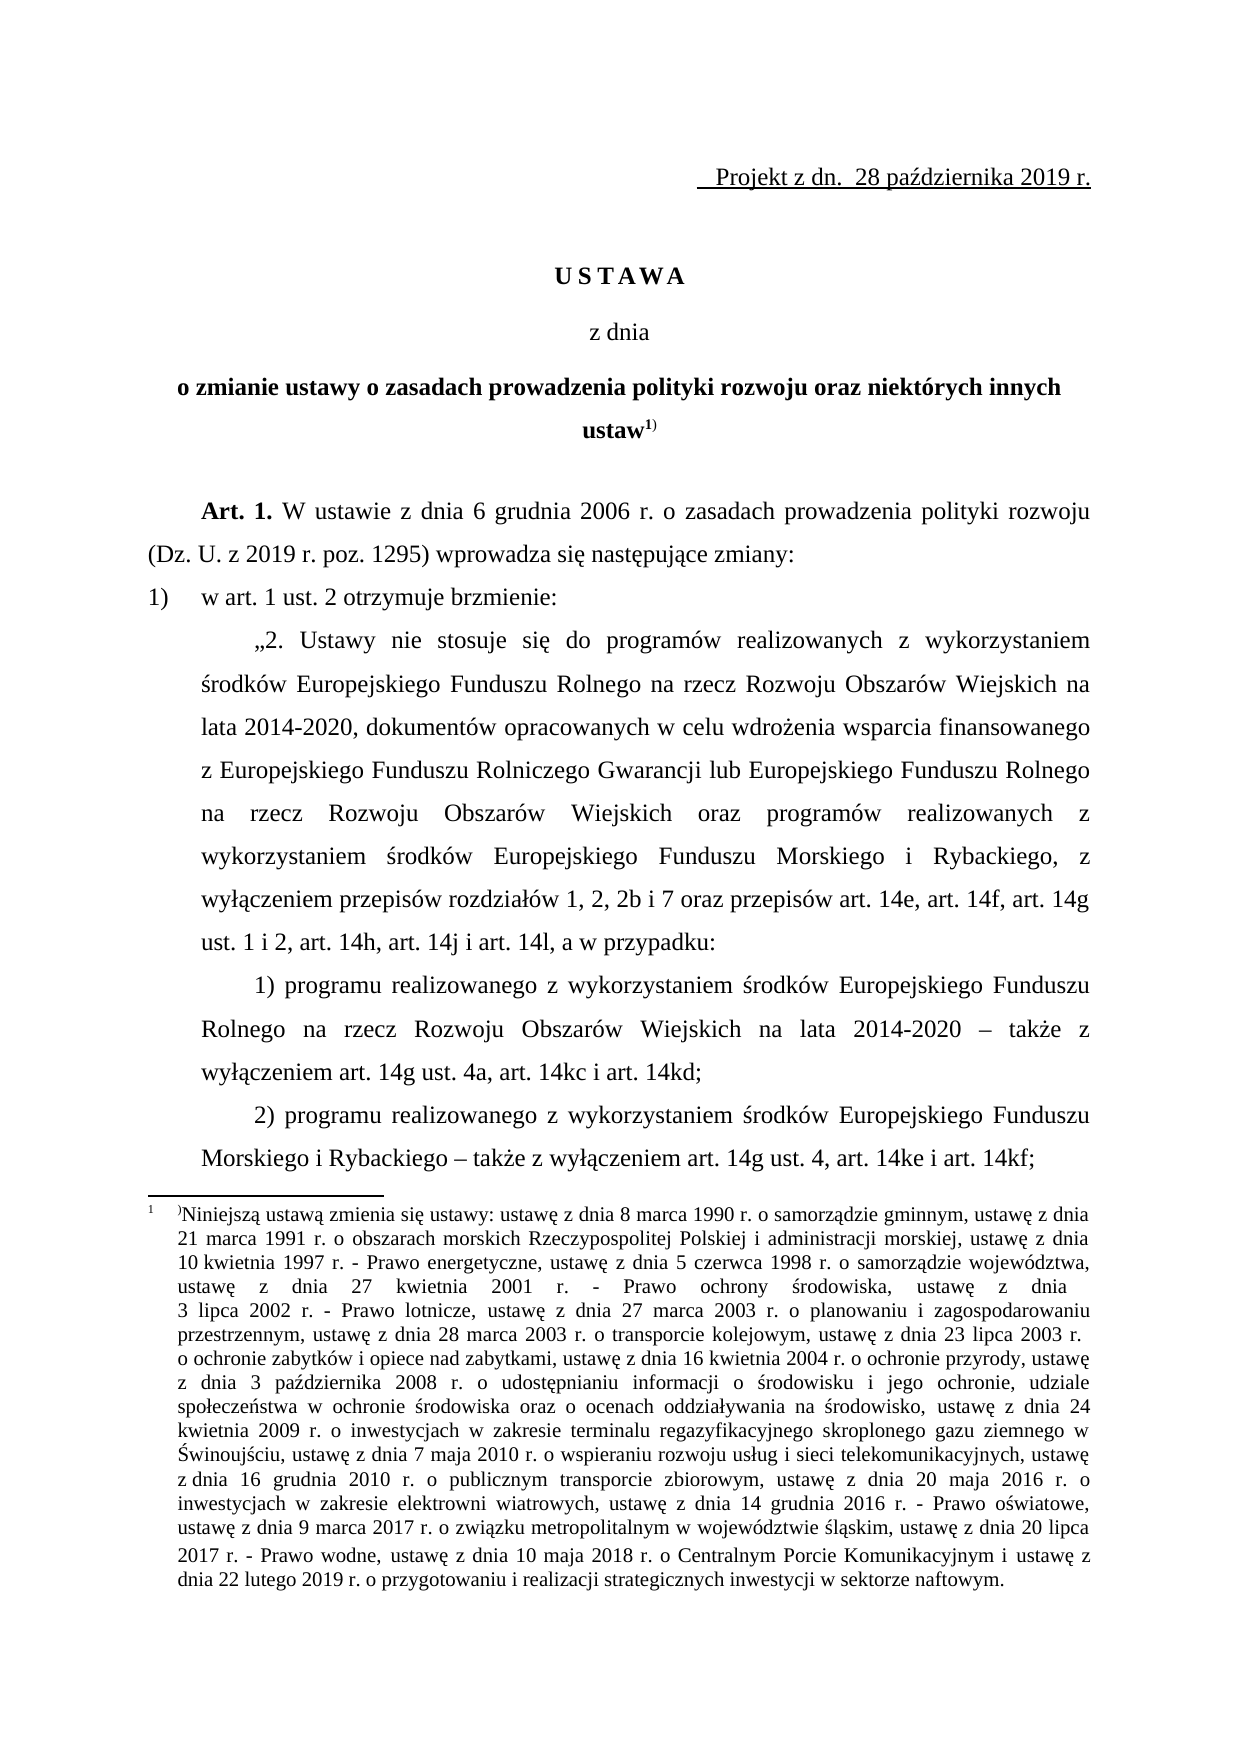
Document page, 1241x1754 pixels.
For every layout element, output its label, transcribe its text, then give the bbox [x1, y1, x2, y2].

text z dnia [148, 317, 1091, 346]
text o zmianie ustawy o zasadach prowadzenia polityki rozwoju oraz niektórych innych ustaw) [148, 372, 1091, 444]
text 2) programu realizowanego z wykorzystaniem środków Europejskiego Funduszu Morskiego i Rybackiego – także z wyłączeniem art. 14g ust. 4, art. 14ke i art. 14kf; [201, 1100, 1091, 1172]
text Projekt z dn. 28 października 2019 r. [148, 162, 1091, 191]
text 1) w art. 1 ust. 2 otrzymuje brzmienie: [148, 582, 1091, 611]
text USTAWA [148, 261, 1091, 290]
text Art. 1. W ustawie z dnia 6 grudnia 2006 r. o zasadach prowadzenia polityki rozwoju (Dz. U. z 2019 r. poz. 1295) wprowadza się następujące zmiany: [148, 496, 1091, 568]
text „2. Ustawy nie stosuje się do programów realizowanych z wykorzystaniem środków Europejskiego Funduszu Rolnego na rzecz Rozwoju Obszarów Wiejskich na lata 2014-2020, dokumentów opracowanych w celu wdrożenia wsparcia finansowanego z Europejskiego Funduszu Rolniczego Gwarancji lub Europejskiego Funduszu Rolnego na rzecz Rozwoju Obszarów Wiejskich oraz programów realizowanych z wykorzystaniem środków Europejskiego Funduszu Morskiego i Rybackiego, z wyłączeniem przepisów rozdziałów 1, 2, 2b i 7 oraz przepisów art. 14e, art. 14f, art. 14g ust. 1 i 2, art. 14h, art. 14j i art. 14l, a w przypadku: [201, 626, 1091, 956]
text 1) programu realizowanego z wykorzystaniem środków Europejskiego Funduszu Rolnego na rzecz Rozwoju Obszarów Wiejskich na lata 2014-2020 – także z wyłączeniem art. 14g ust. 4a, art. 14kc i art. 14kd; [201, 971, 1091, 1086]
